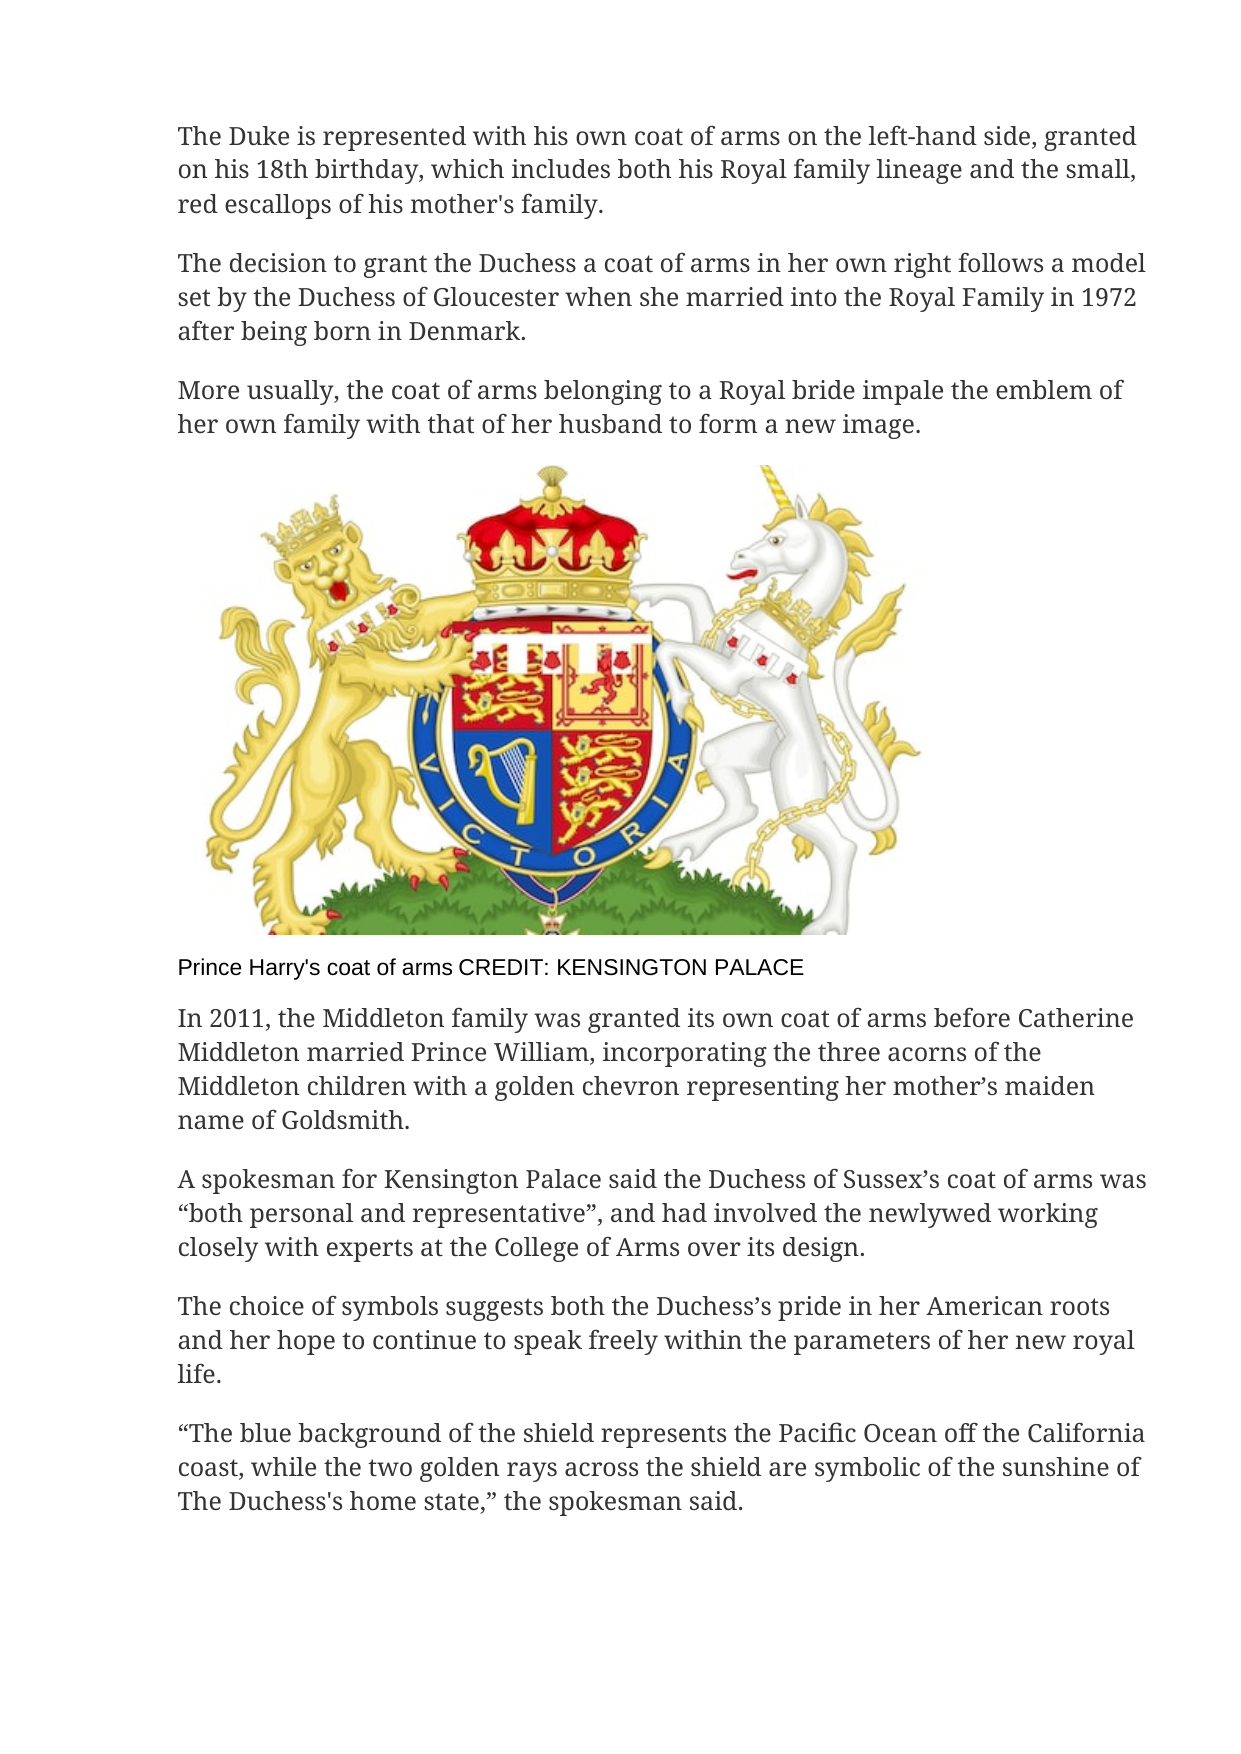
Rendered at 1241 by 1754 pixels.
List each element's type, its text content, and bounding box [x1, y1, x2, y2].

text More usually, the coat of arms belonging to a Royal bride impale the emblem of her own family with that of her husband to form a new image. [177, 372, 1152, 441]
text The decision to grant the Duchess a coat of arms in her own right follows a model set by the Duchess of Gloucester when she married into the Royal Family in 1972 after being born in Denmark. [177, 245, 1152, 347]
text “The blue background of the shield represents the Pacific Ocean off the California coast, while the two golden rays across the shield are symbolic of the sunshine of The Duchess's home state,” the spokesman said. [177, 1416, 1152, 1518]
text Prince Harry's coat of arms CREDIT: KENSINGTON PALACE [177, 953, 1152, 981]
text In 2011, the Middleton family was granted its own coat of arms before Catherine Middleton married Prince William, incorporating the three acorns of the Middleton children with a golden chevron representing her mother’s maiden name of Goldsmith. [177, 1000, 1152, 1137]
picture [177, 465, 928, 935]
text The Duke is represented with his own coat of arms on the left-hand side, granted on his 18th birthday, which includes both his Royal family lineage and the small, red escallops of his mother's family. [177, 118, 1152, 220]
text A spokesman for Kensington Palace said the Duchess of Sussex’s coat of arms was “both personal and representative”, and had involved the newlywed working closely with experts at the College of Arms over its design. [177, 1162, 1152, 1264]
text The choice of symbols suggests both the Duchess’s pride in her American roots and her hope to continue to speak freely within the parameters of her new royal life. ​ [177, 1289, 1152, 1391]
